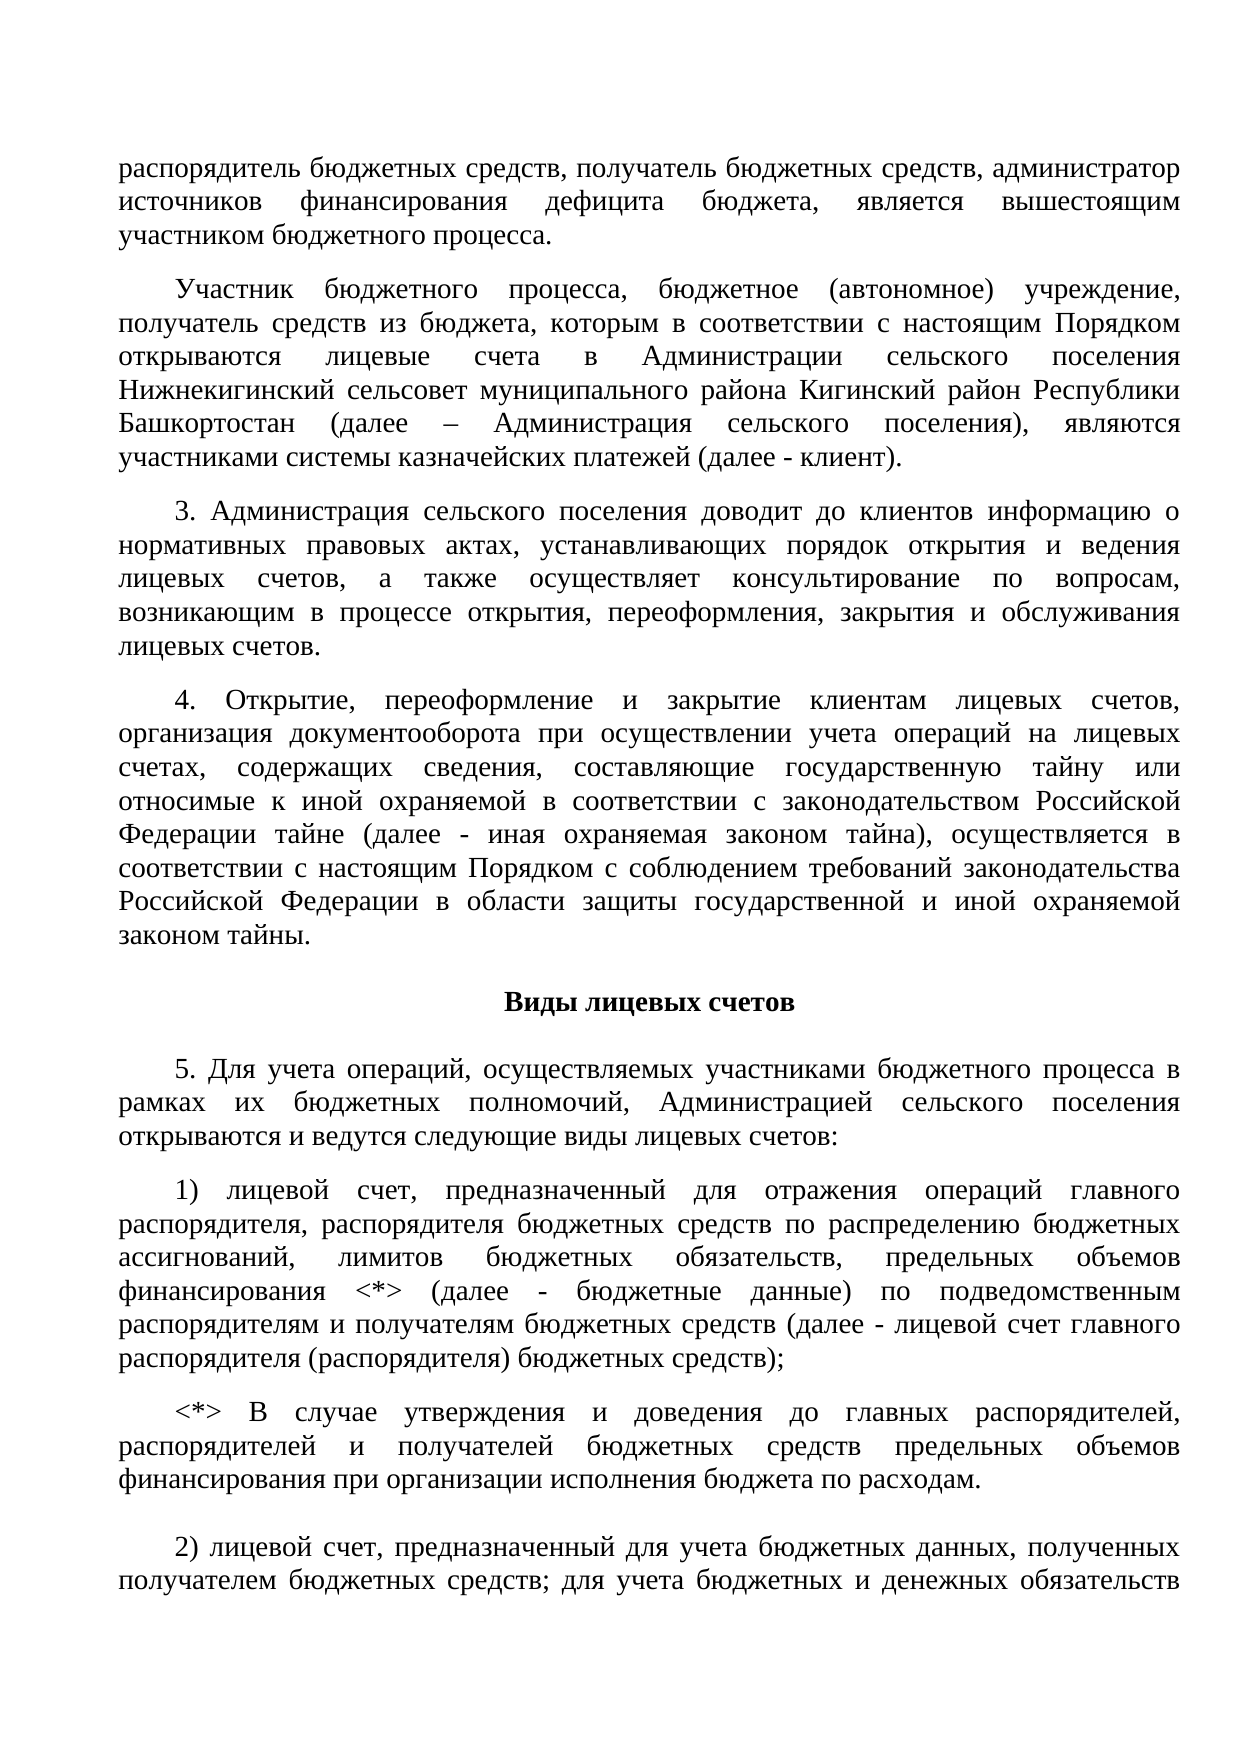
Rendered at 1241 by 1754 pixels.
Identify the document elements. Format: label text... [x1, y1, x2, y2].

text <*> В случае утверждения и доведения до главных распорядителей, распорядителей и получателей бюджетных средств предельных объемов финансирования при организации исполнения бюджета по расходам. [118, 1394, 1181, 1495]
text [118, 150, 1181, 251]
text Участник бюджетного процесса, бюджетное (автономное) учреждение, получатель средств из бюджета, которым в соответствии с настоящим Порядком открываются лицевые счета в Администрации сельского поселения Нижнекигинский сельсовет муниципального района Кигинский район Республики Башкортостан (далее – Администрация сельского поселения), являются участниками системы казначейских платежей (далее - клиент). [118, 271, 1181, 473]
text 5. Для учета операций, осуществляемых участниками бюджетного процесса в рамках их бюджетных полномочий, Администрацией сельского поселения открываются и ведутся следующие виды лицевых счетов: [118, 1051, 1181, 1152]
text 4. Открытие, переоформление и закрытие клиентам лицевых счетов, организация документооборота при осуществлении учета операций на лицевых счетах, содержащих сведения, составляющие государственную тайну или относимые к иной охраняемой в соответствии с законодательством Российской Федерации тайне (далее - иная охраняемая законом тайна), осуществляется в соответствии с настоящим Порядком с соблюдением требований законодательства Российской Федерации в области защиты государственной и иной охраняемой законом тайны. [118, 682, 1181, 950]
title Виды лицевых счетов [118, 984, 1181, 1017]
text 1) лицевой счет, предназначенный для отражения операций главного распорядителя, распорядителя бюджетных средств по распределению бюджетных ассигнований, лимитов бюджетных обязательств, предельных объемов финансирования <*> (далее - бюджетные данные) по подведомственным распорядителям и получателям бюджетных средств (далее - лицевой счет главного распорядителя (распорядителя) бюджетных средств); [118, 1172, 1181, 1374]
text 3. Администрация сельского поселения доводит до клиентов информацию о нормативных правовых актах, устанавливающих порядок открытия и ведения лицевых счетов, а также осуществляет консультирование по вопросам, возникающим в процессе открытия, переоформления, закрытия и обслуживания лицевых счетов. [118, 493, 1181, 661]
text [118, 1529, 1181, 1596]
